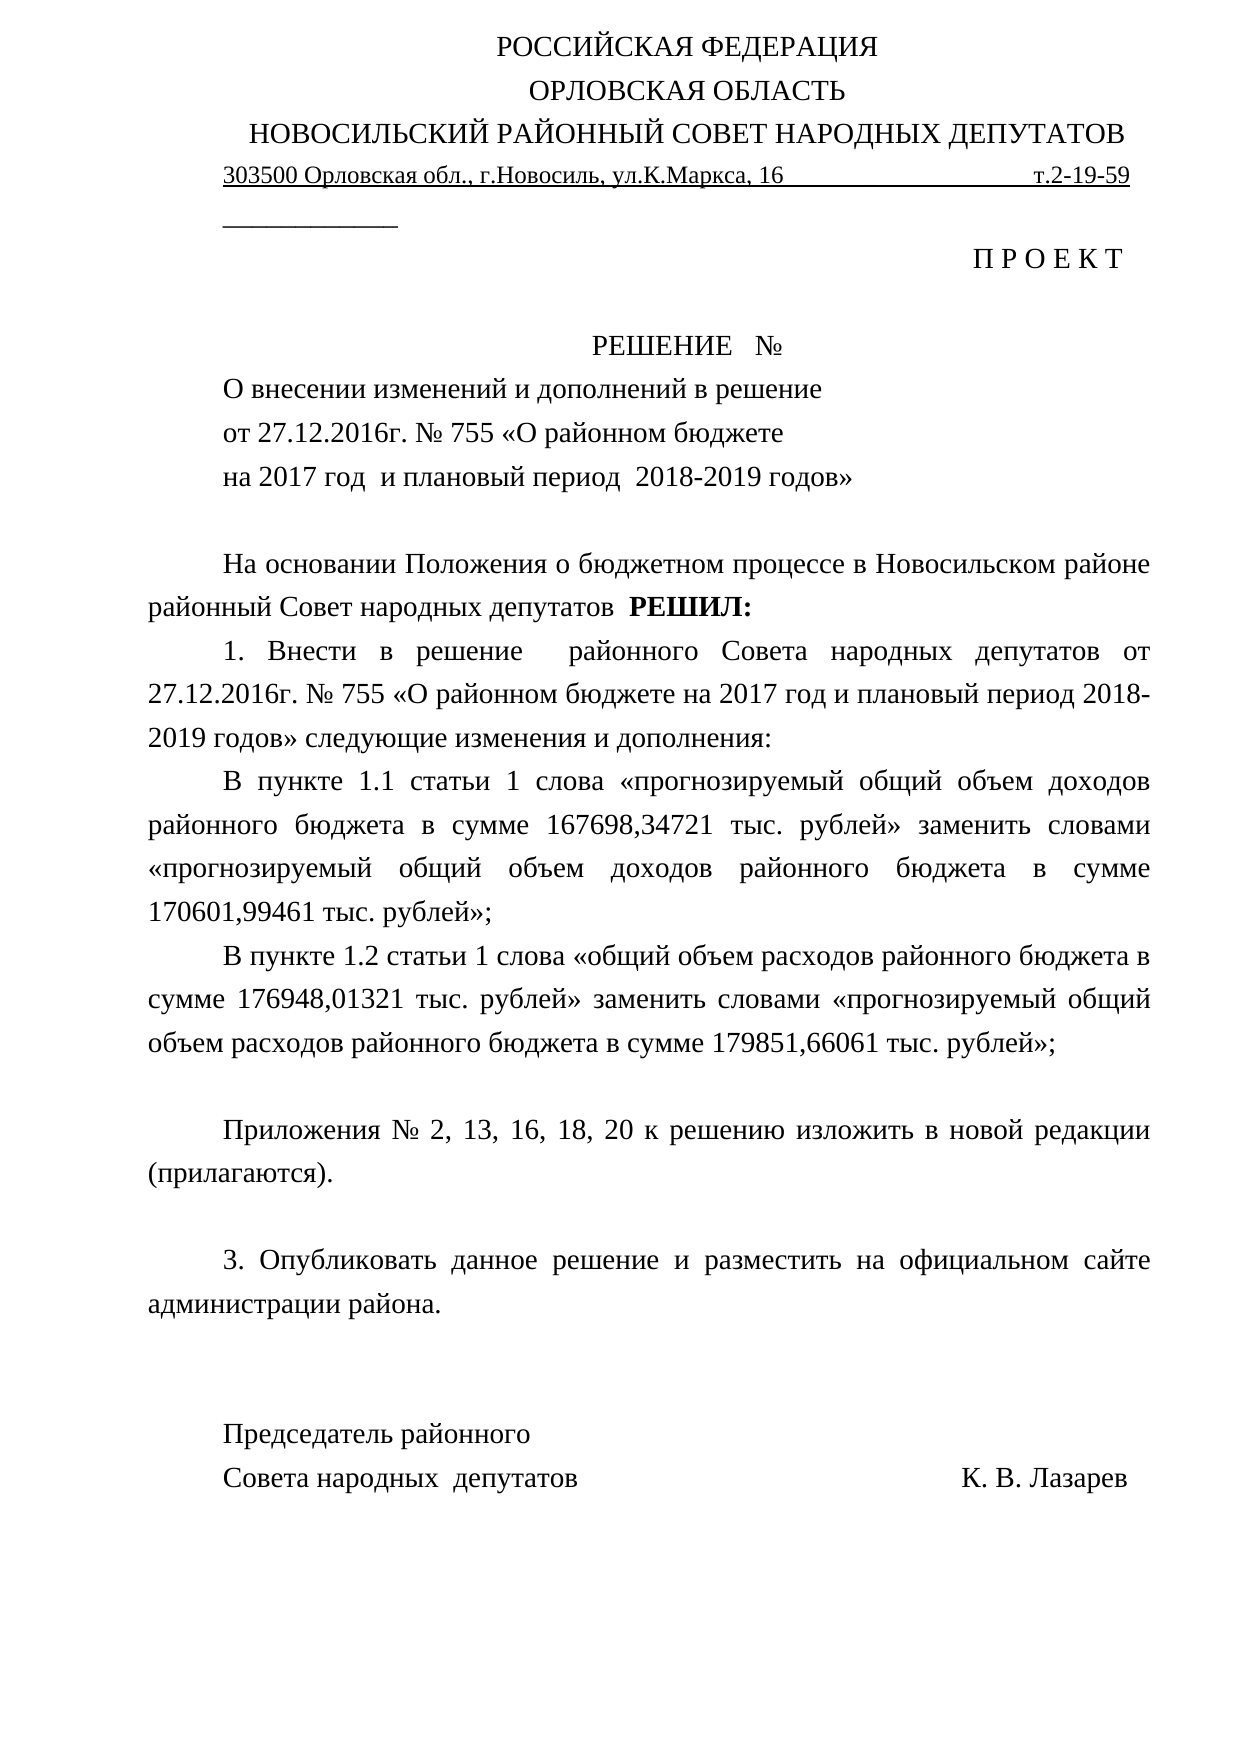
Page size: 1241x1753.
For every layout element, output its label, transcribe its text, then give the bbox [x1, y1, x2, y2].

text Приложения № 2, 13, 16, 18, 20 к решению изложить в новой редакции (прилагаются). [148, 1112, 1152, 1189]
text ОРЛОВСКАЯ ОБЛАСТЬ [148, 73, 1152, 107]
text РЕШЕНИЕ № [148, 328, 1152, 362]
text на 2017 год и плановый период 2018-2019 годов» [148, 459, 1152, 492]
text В пункте 1.1 статьи 1 слова «прогнозируемый общий объем доходов районного бюджета в сумме 167698,34721 тыс. рублей» заменить словами «прогнозируемый общий объем доходов районного бюджета в сумме 170601,99461 тыс. рублей»; [148, 763, 1152, 928]
subtitle Председатель районного Совета народных депутатов К. В. Лазарев [148, 1417, 1152, 1494]
text П Р О Е К Т [148, 241, 1152, 274]
text 1. Внести в решение районного Совета народных депутатов от 27.12.2016г. № 755 «О районном бюджете на 2017 год и плановый период 2018-2019 годов» следующие изменения и дополнения: [148, 633, 1152, 753]
text О внесении изменений и дополнений в решение [148, 372, 1152, 405]
text 303500 Орловская обл., г.Новосиль, ул.К.Маркса, 16 _ т.2-19-59 [148, 160, 1152, 189]
text РОССИЙСКАЯ ФЕДЕРАЦИЯ [148, 29, 1152, 63]
text 3. Опубликовать данное решение и разместить на официальном сайте администрации района. [148, 1242, 1152, 1319]
text На основании Положения о бюджетном процессе в Новосильском районе районный Совет народных депутатов РЕШИЛ: [148, 546, 1152, 623]
text В пункте 1.2 статьи 1 слова «общий объем расходов районного бюджета в сумме 176948,01321 тыс. рублей» заменить словами «прогнозируемый общий объем расходов районного бюджета в сумме 179851,66061 тыс. рублей»; [148, 938, 1152, 1058]
text НОВОСИЛЬСКИЙ РАЙОННЫЙ СОВЕТ НАРОДНЫХ ДЕПУТАТОВ [148, 117, 1152, 150]
text от 27.12.2016г. № 755 «О районном бюджете [148, 415, 1152, 449]
text ____________ [148, 197, 1152, 231]
